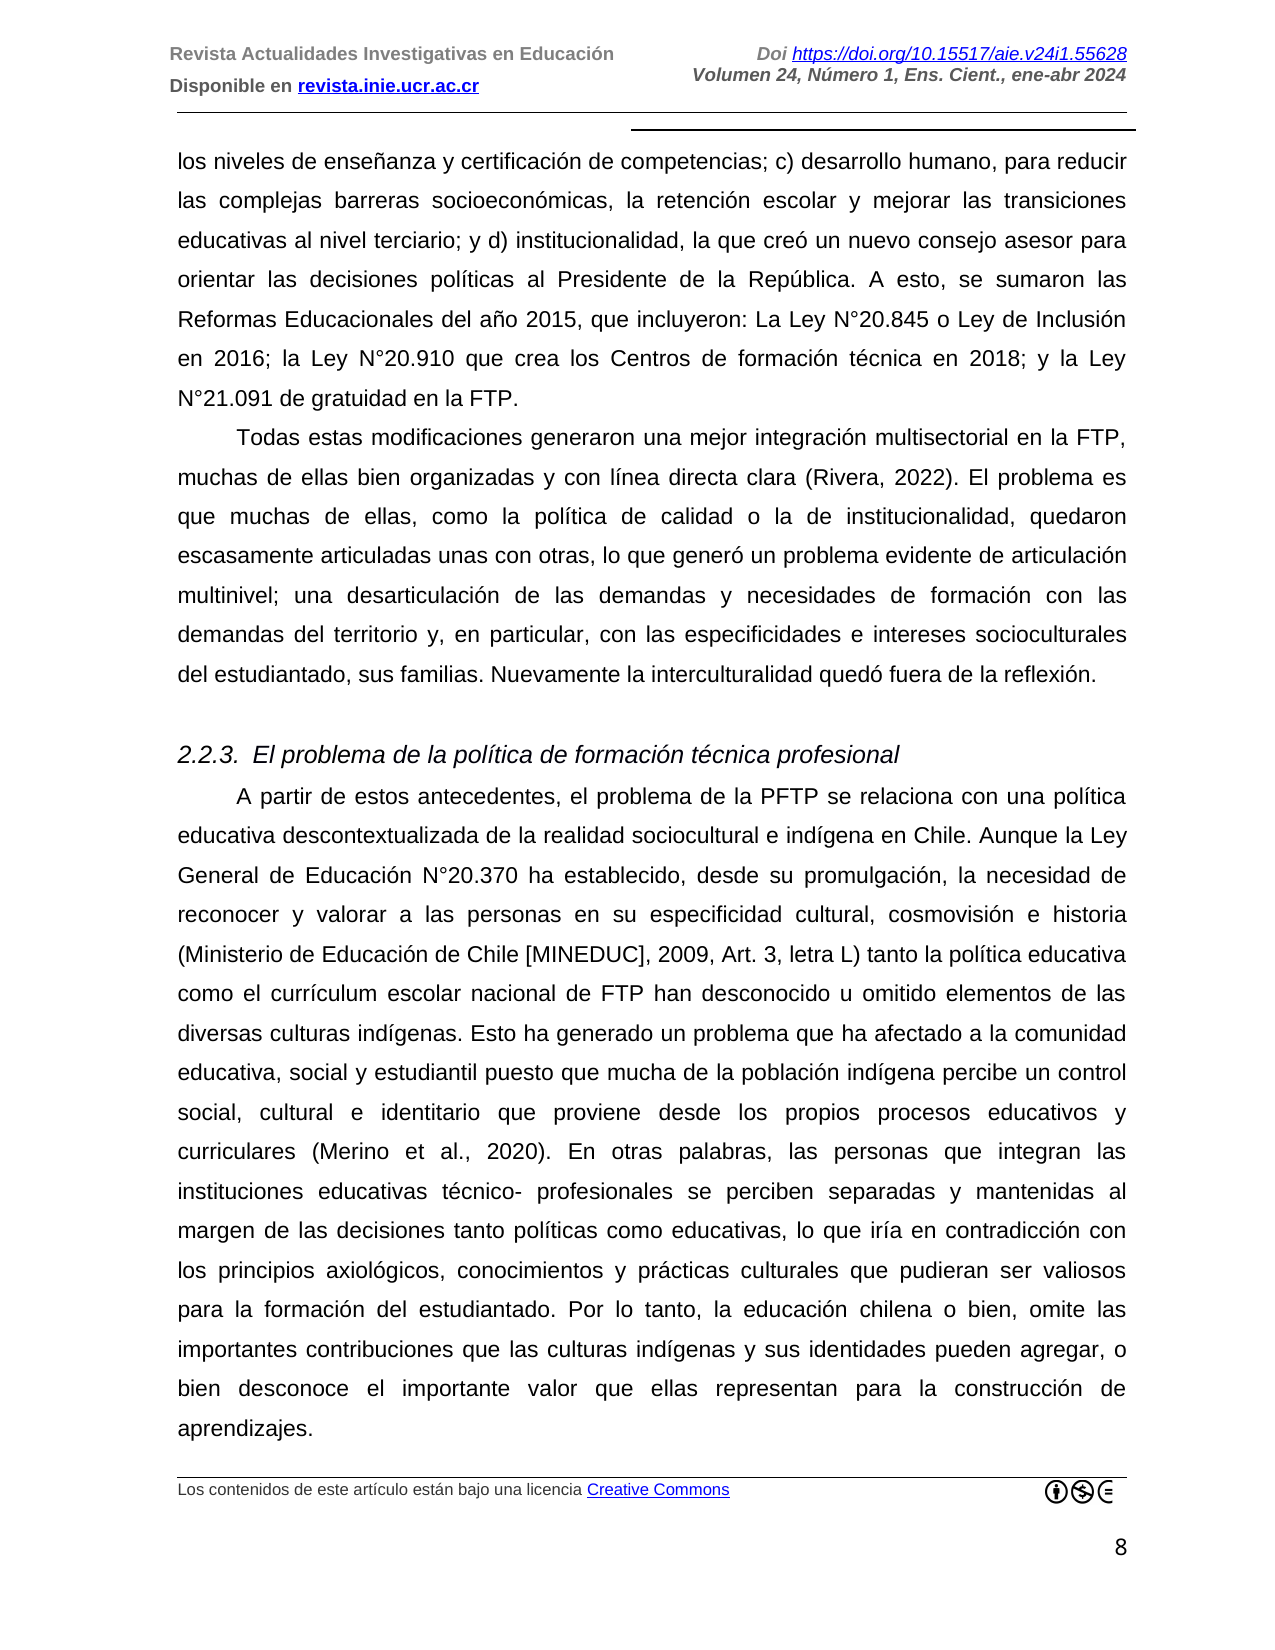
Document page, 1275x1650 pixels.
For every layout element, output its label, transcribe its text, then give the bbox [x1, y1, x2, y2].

picture [1045, 1480, 1113, 1505]
list El problema de la política de formación técnica profesional [177, 740, 1127, 769]
text Todas estas modificaciones generaron una mejor integración multisectorial en la FTP, muchas de ellas bien organizadas y con línea directa clara (Rivera, 2022). El problema es que muchas de ellas, como la política de calidad o la de institucionalidad, quedaron escasamente articuladas unas con otras, lo que generó un problema evidente de articulación multinivel; una desarticulación de las demandas y necesidades de formación con las demandas del territorio y, en particular, con las especificidades e intereses socioculturales del estudiantado, sus familias. Nuevamente la interculturalidad quedó fuera de la reflexión. [177, 424, 1127, 687]
text A partir de estos antecedentes, el problema de la PFTP se relaciona con una política educativa descontextualizada de la realidad sociocultural e indígena en Chile. Aunque la Ley General de Educación N°20.370 ha establecido, desde su promulgación, la necesidad de reconocer y valorar a las personas en su especificidad cultural, cosmovisión e historia (Ministerio de Educación de Chile [MINEDUC], 2009, Art. 3, letra L) tanto la política educativa como el currículum escolar nacional de FTP han desconocido u omitido elementos de las diversas culturas indígenas. Esto ha generado un problema que ha afectado a la comunidad educativa, social y estudiantil puesto que mucha de la población indígena percibe un control social, cultural e identitario que proviene desde los propios procesos educativos y curriculares (Merino et al., 2020). En otras palabras, las personas que integran las instituciones educativas técnico- profesionales se perciben separadas y mantenidas al margen de las decisiones tanto políticas como educativas, lo que iría en contradicción con los principios axiológicos, conocimientos y prácticas culturales que pudieran ser valiosos para la formación del estudiantado. Por lo tanto, la educación chilena o bien, omite las importantes contribuciones que las culturas indígenas y sus identidades pueden agregar, o bien desconoce el importante valor que ellas representan para la construcción de aprendizajes. [177, 783, 1127, 1441]
